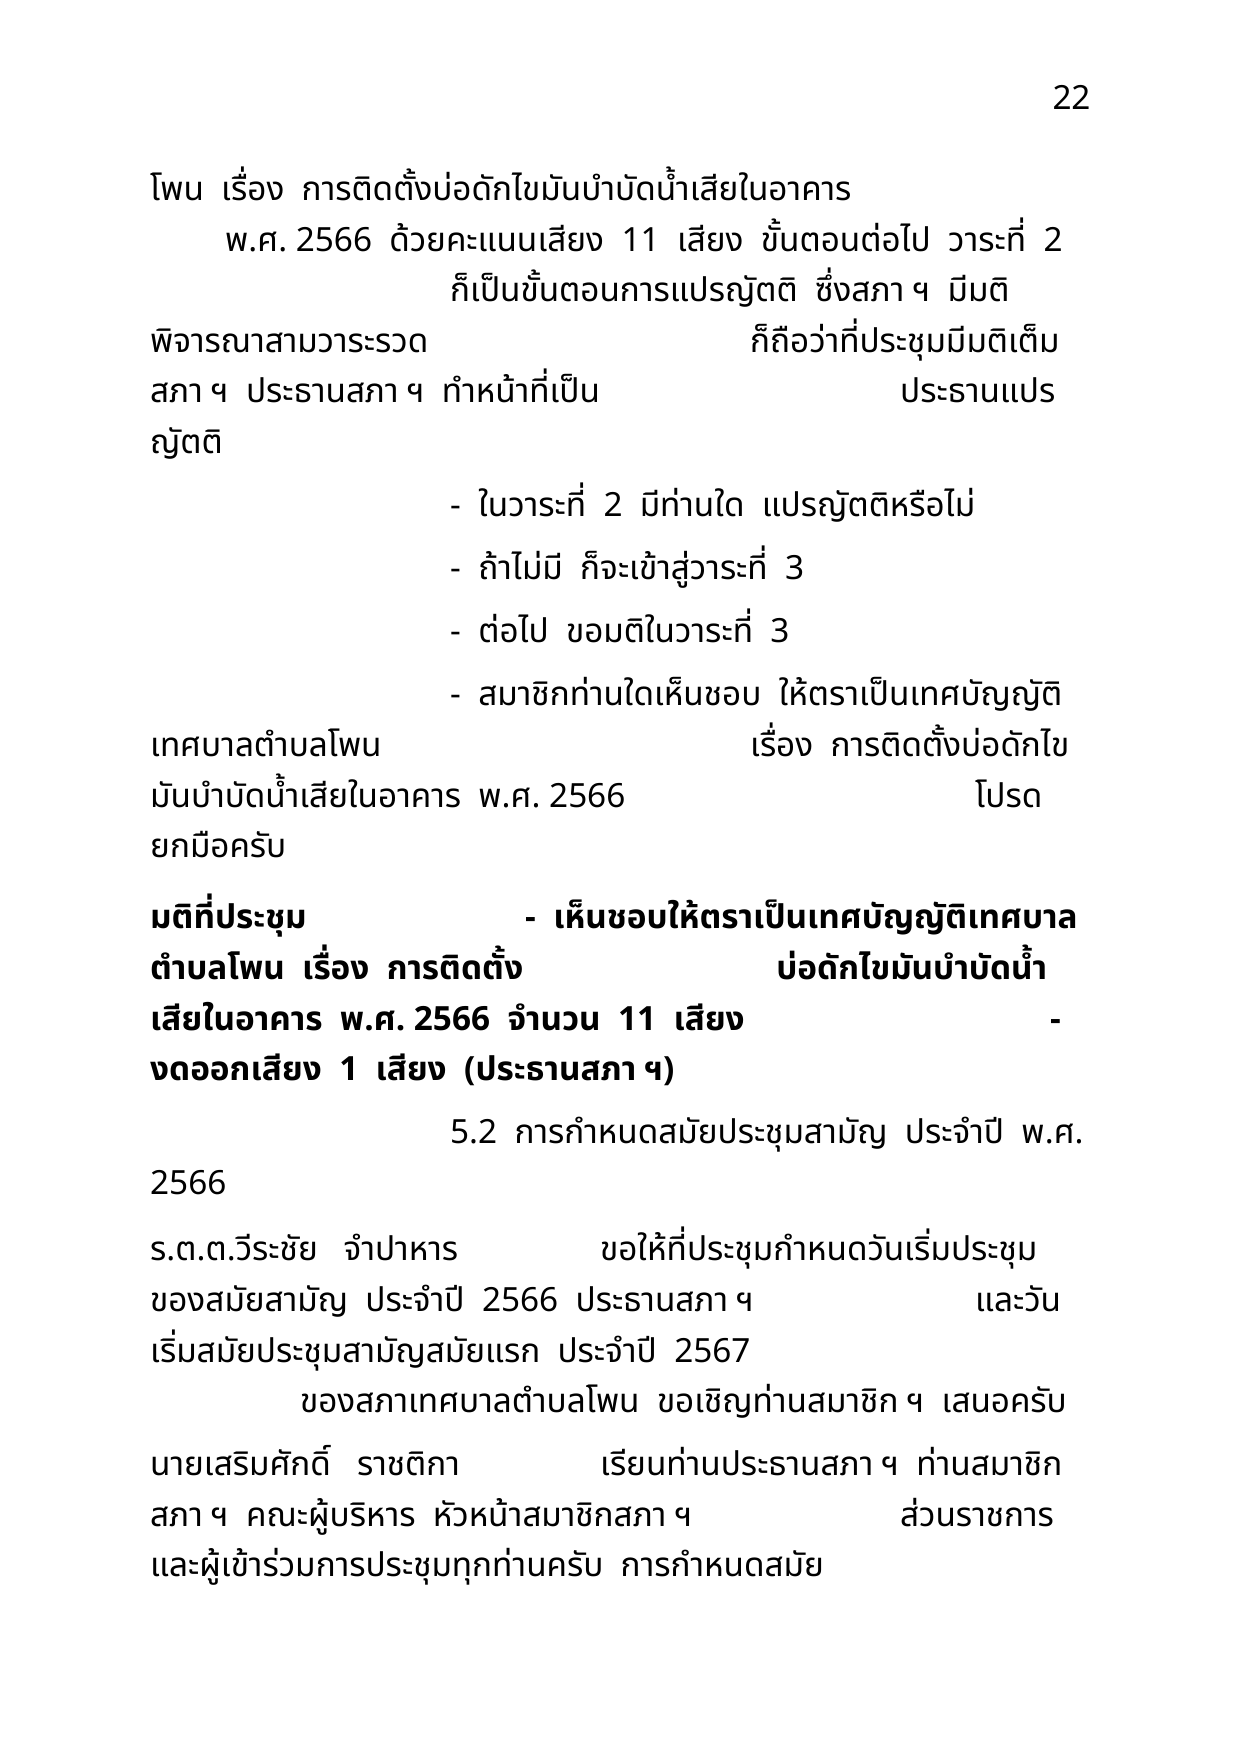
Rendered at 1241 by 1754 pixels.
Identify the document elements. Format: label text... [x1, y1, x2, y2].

text - ในวาระที่ 2 มีท่านใด แปรญัตติหรือไม่ [150, 481, 1090, 531]
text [150, 1440, 1090, 1592]
text ร.ต.ต.วีระชัย จำปาหาร ขอให้ที่ประชุมกำหนดวันเริ่มประชุมของสมัยสามัญ ประจำปี 2566 ประธานสภา ฯ และวันเริ่มสมัยประชุมสามัญสมัยแรก ประจำปี 2567 ของสภาเทศบาลตำบลโพน ขอเชิญท่านสมาชิก ฯ เสนอครับ [150, 1225, 1090, 1428]
text - ต่อไป ขอมติในวาระที่ 3 [150, 607, 1090, 658]
text - ถ้าไม่มี ก็จะเข้าสู่วาระที่ 3 [150, 544, 1090, 594]
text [150, 165, 1090, 468]
text 5.2 การกำหนดสมัยประชุมสามัญ ประจำปี พ.ศ. 2566 [150, 1108, 1090, 1204]
text มติที่ประชุม - เห็นชอบให้ตราเป็นเทศบัญญัติเทศบาลตำบลโพน เรื่อง การติดตั้ง บ่อดักไขมันบำบัดน้ำเสียในอาคาร พ.ศ. 2566 จำนวน 11 เสียง - งดออกเสียง 1 เสียง (ประธานสภา ฯ) [150, 893, 1090, 1096]
text - สมาชิกท่านใดเห็นชอบ ให้ตราเป็นเทศบัญญัติเทศบาลตำบลโพน เรื่อง การติดตั้งบ่อดักไขมันบำบัดน้ำเสียในอาคาร พ.ศ. 2566 โปรดยกมือครับ [150, 670, 1090, 872]
